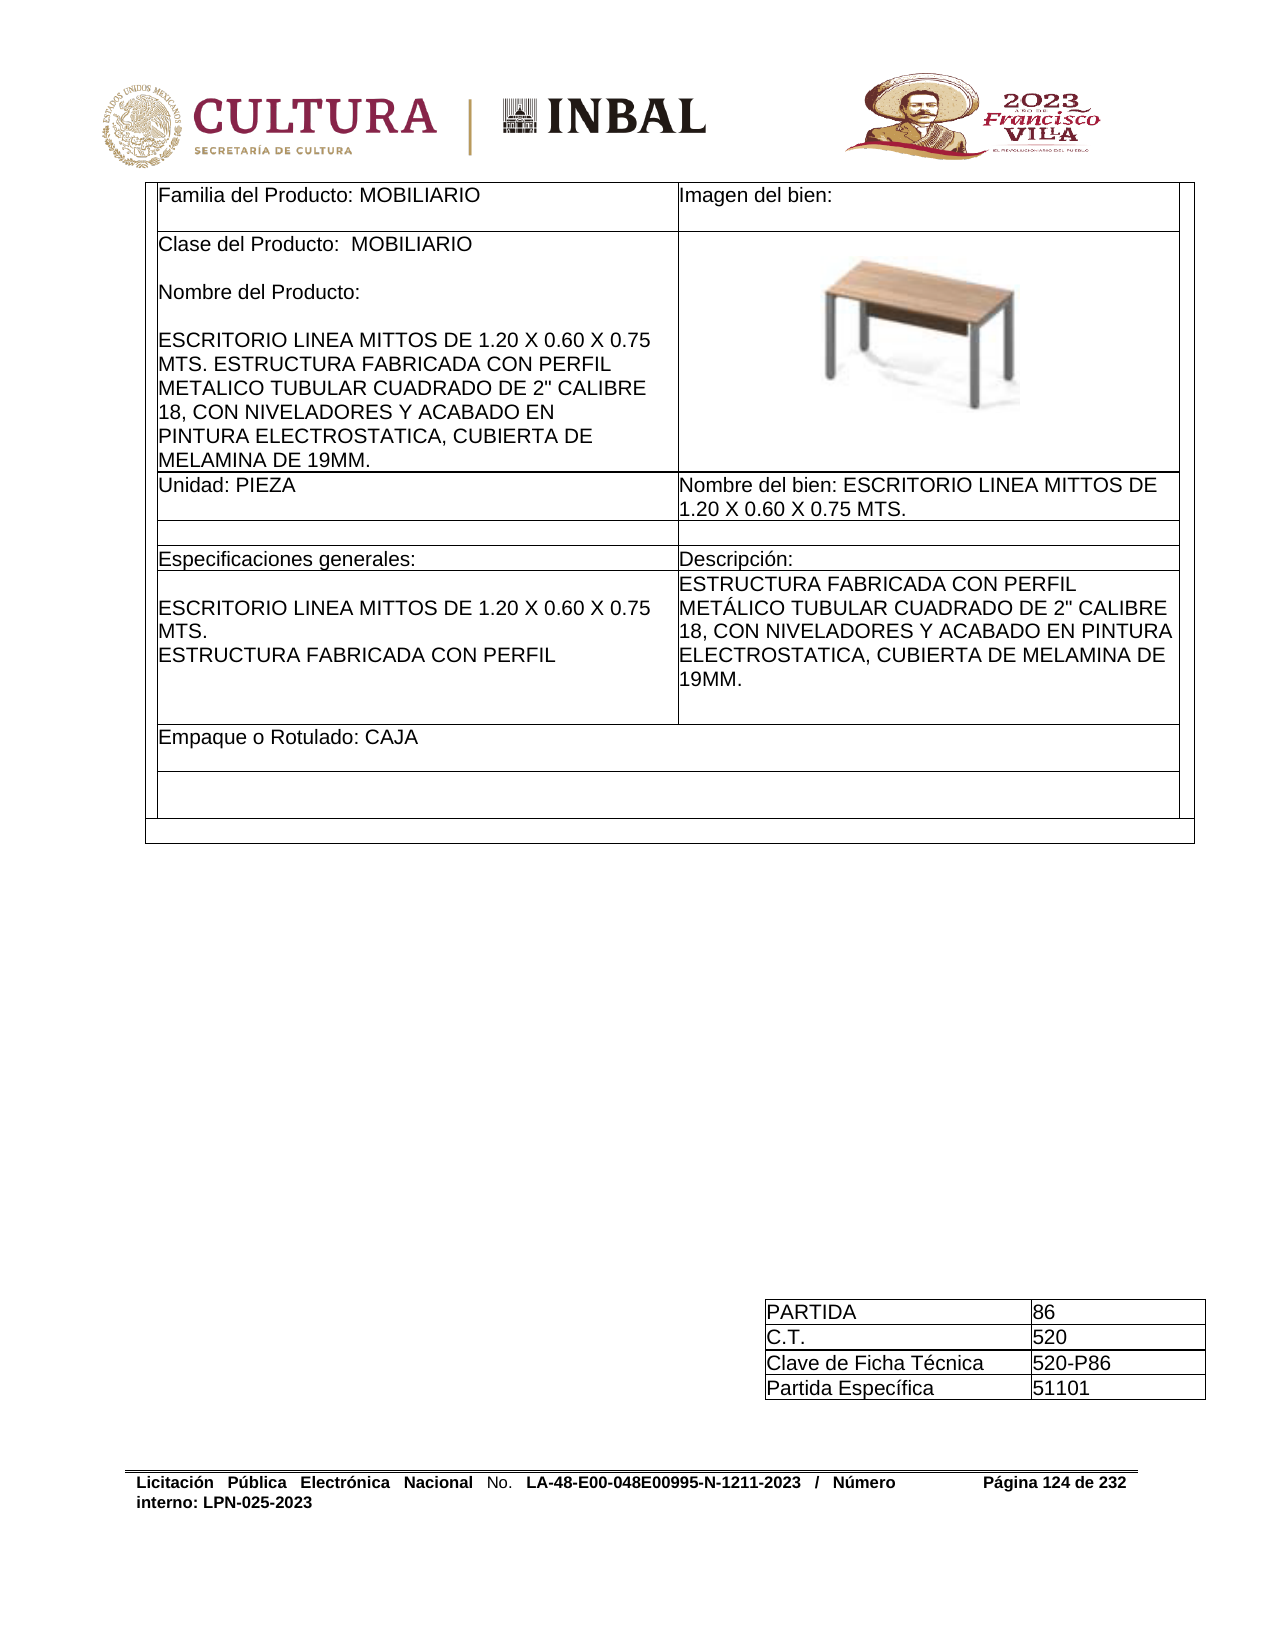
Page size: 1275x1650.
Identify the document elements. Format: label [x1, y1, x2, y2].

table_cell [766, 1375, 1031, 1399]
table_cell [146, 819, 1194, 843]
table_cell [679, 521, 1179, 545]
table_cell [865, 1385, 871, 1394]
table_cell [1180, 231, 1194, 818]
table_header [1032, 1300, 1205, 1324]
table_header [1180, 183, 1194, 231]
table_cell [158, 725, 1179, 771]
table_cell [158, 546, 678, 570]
picture [845, 73, 1101, 160]
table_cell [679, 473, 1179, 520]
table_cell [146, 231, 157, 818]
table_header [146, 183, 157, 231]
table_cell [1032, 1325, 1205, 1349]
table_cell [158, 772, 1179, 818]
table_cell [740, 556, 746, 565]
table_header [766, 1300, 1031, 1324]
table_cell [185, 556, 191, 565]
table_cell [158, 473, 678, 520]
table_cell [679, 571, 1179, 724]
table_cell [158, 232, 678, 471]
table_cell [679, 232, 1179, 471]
picture [85, 73, 715, 180]
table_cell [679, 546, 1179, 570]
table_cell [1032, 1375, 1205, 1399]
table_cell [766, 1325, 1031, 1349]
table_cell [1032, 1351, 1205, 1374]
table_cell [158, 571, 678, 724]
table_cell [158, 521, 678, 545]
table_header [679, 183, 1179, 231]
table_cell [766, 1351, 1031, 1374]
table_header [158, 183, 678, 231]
